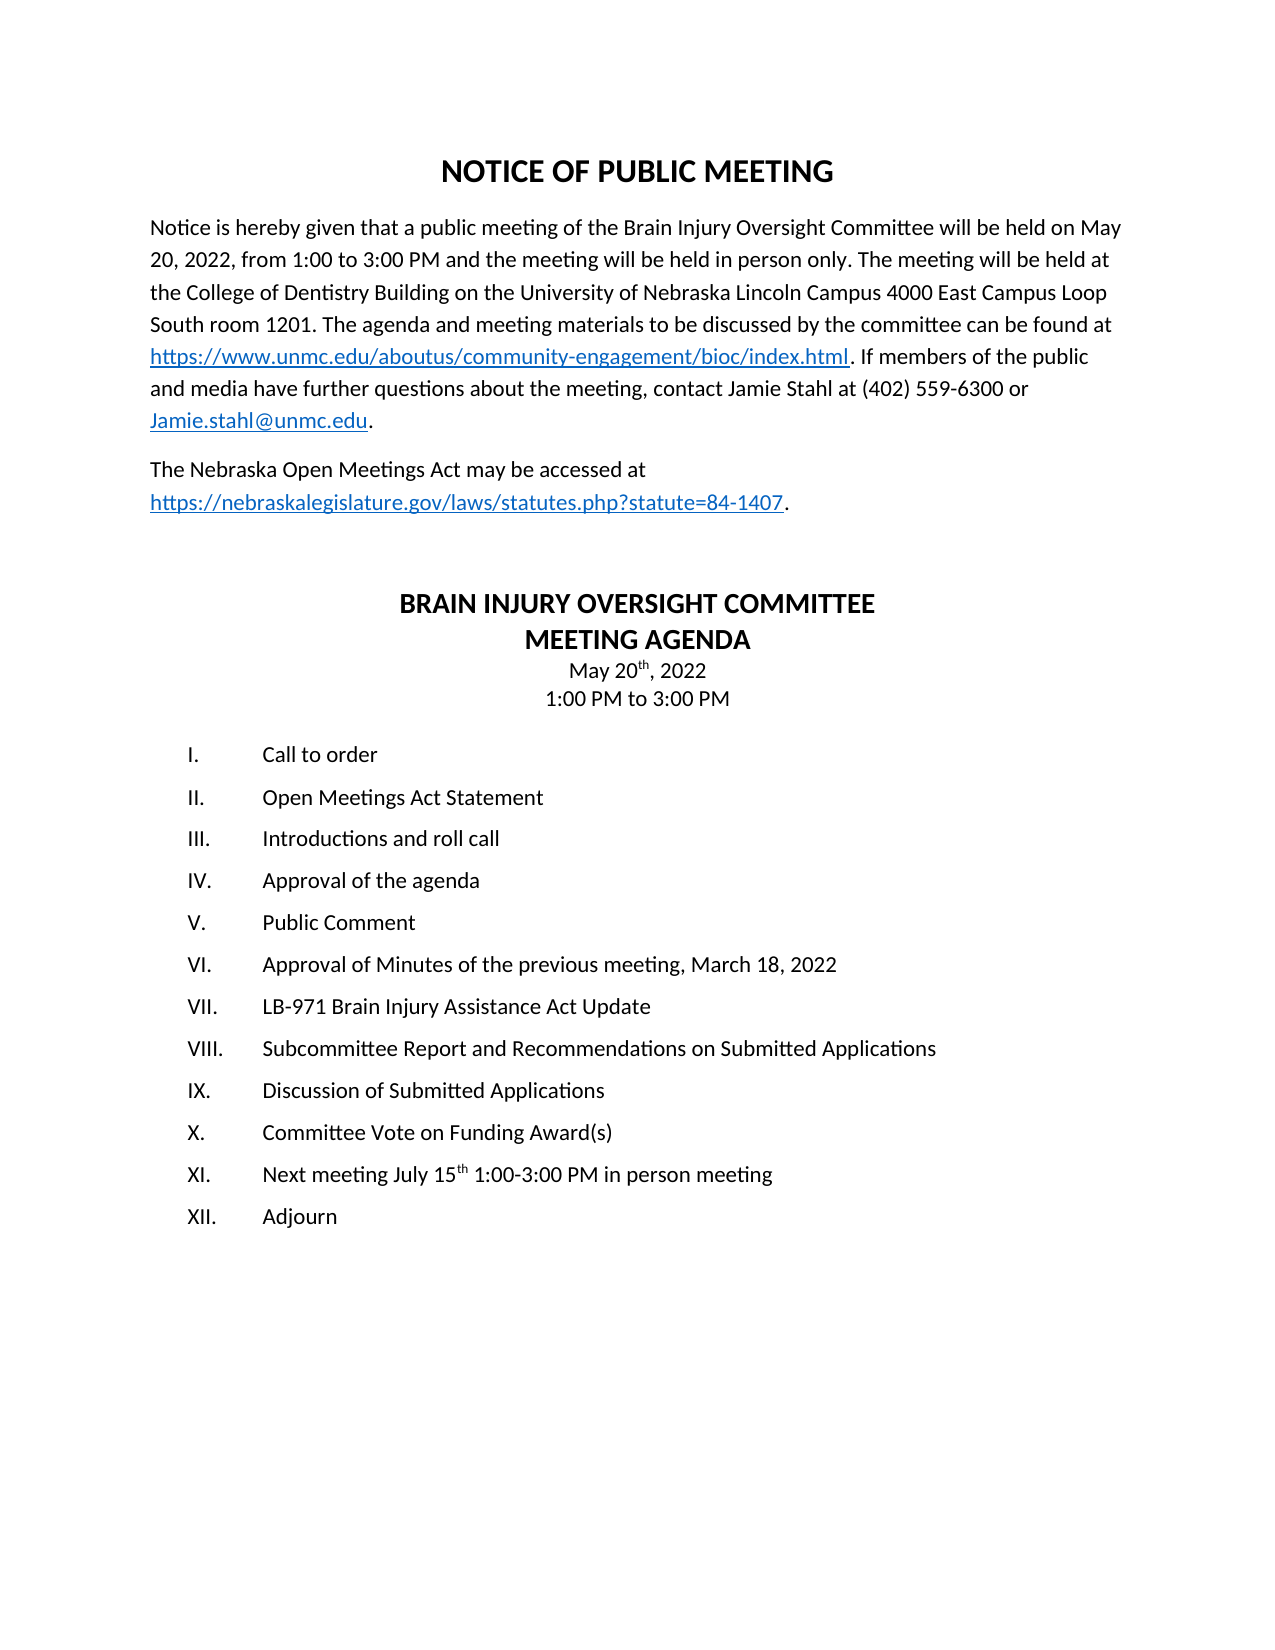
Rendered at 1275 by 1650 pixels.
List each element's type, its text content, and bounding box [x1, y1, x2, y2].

list Open Meetings Act Statement [187, 783, 1125, 811]
text NOTICE OF PUBLIC MEETING [150, 150, 1125, 191]
list Call to order [187, 741, 1125, 769]
text Notice is hereby given that a public meeting of the Brain Injury Oversight Committee will be held on May 20, 2022, from 1:00 to 3:00 PM and the meeting will be held in person only. The meeting will be held at the College of Dentistry Building on the University of Nebraska Lincoln Campus 4000 East Campus Loop South room 1201. The agenda and meeting materials to be discussed by the committee can be found at https://www.unmc.edu/aboutus/community-engagement/bioc/index.html. If members of the public and media have further questions about the meeting, contact Jamie Stahl at (402) 559-6300 or Jamie.stahl@unmc.edu. [150, 213, 1125, 434]
list Committee Vote on Funding Award(s) [187, 1118, 1125, 1146]
text May 20th, 2022 [150, 657, 1125, 684]
list LB-971 Brain Injury Assistance Act Update [187, 992, 1125, 1021]
list Adjourn [187, 1202, 1125, 1230]
list Introductions and roll call [187, 824, 1125, 853]
list Approval of the agenda [187, 867, 1125, 894]
text BRAIN INJURY OVERSIGHT COMMITTEE [150, 585, 1125, 621]
list Subcommittee Report and Recommendations on Submitted Applications [187, 1034, 1125, 1062]
list Approval of Minutes of the previous meeting, March 18, 2022 [187, 951, 1125, 978]
text MEETING AGENDA [150, 621, 1125, 657]
list Discussion of Submitted Applications [187, 1076, 1125, 1104]
list Public Comment [187, 908, 1125, 937]
list Next meeting July 15th 1:00-3:00 PM in person meeting [187, 1160, 1125, 1188]
text The Nebraska Open Meetings Act may be accessed at https://nebraskalegislature.gov/laws/statutes.php?statute=84-1407. [150, 455, 1125, 516]
text 1:00 PM to 3:00 PM [150, 684, 1125, 713]
